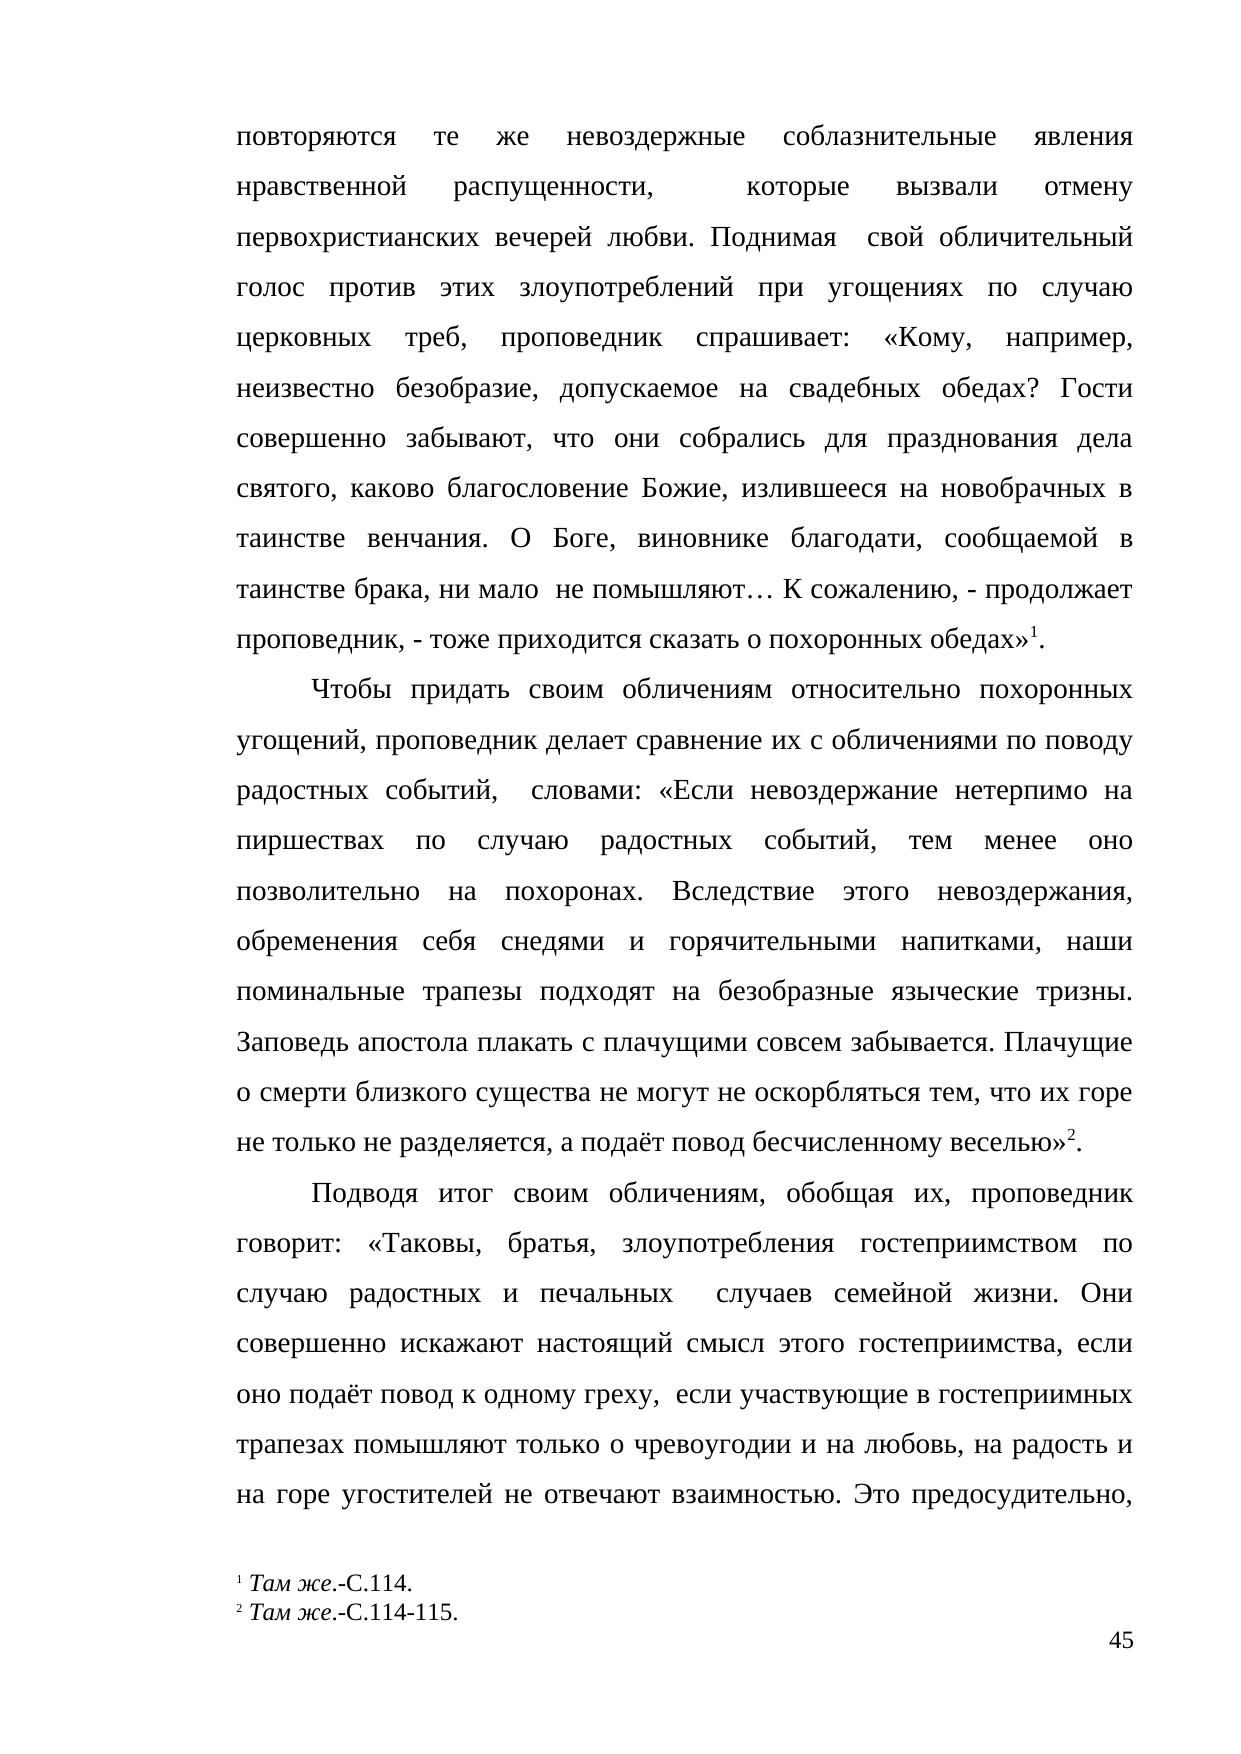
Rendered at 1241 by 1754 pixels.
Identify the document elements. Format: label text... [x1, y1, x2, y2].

text Чтобы придать своим обличениям относительно похоронных угощений, проповедник делает сравнение их с обличениями по поводу радостных событий, словами: «Если невоздержание нетерпимо на пиршествах по случаю радостных событий, тем менее оно позволительно на похоронах. Вследствие этого невоздержания, обременения себя снедями и горячительными напитками, наши поминальные трапезы подходят на безобразные языческие тризны. Заповедь апостола плакать с плачущими совсем забывается. Плачущие о смерти близкого существа не могут не оскорбляться тем, что их горе не только не разделяется, а подаёт повод бесчисленному веселью». [236, 672, 1134, 1158]
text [236, 1175, 1134, 1510]
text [236, 118, 1134, 655]
